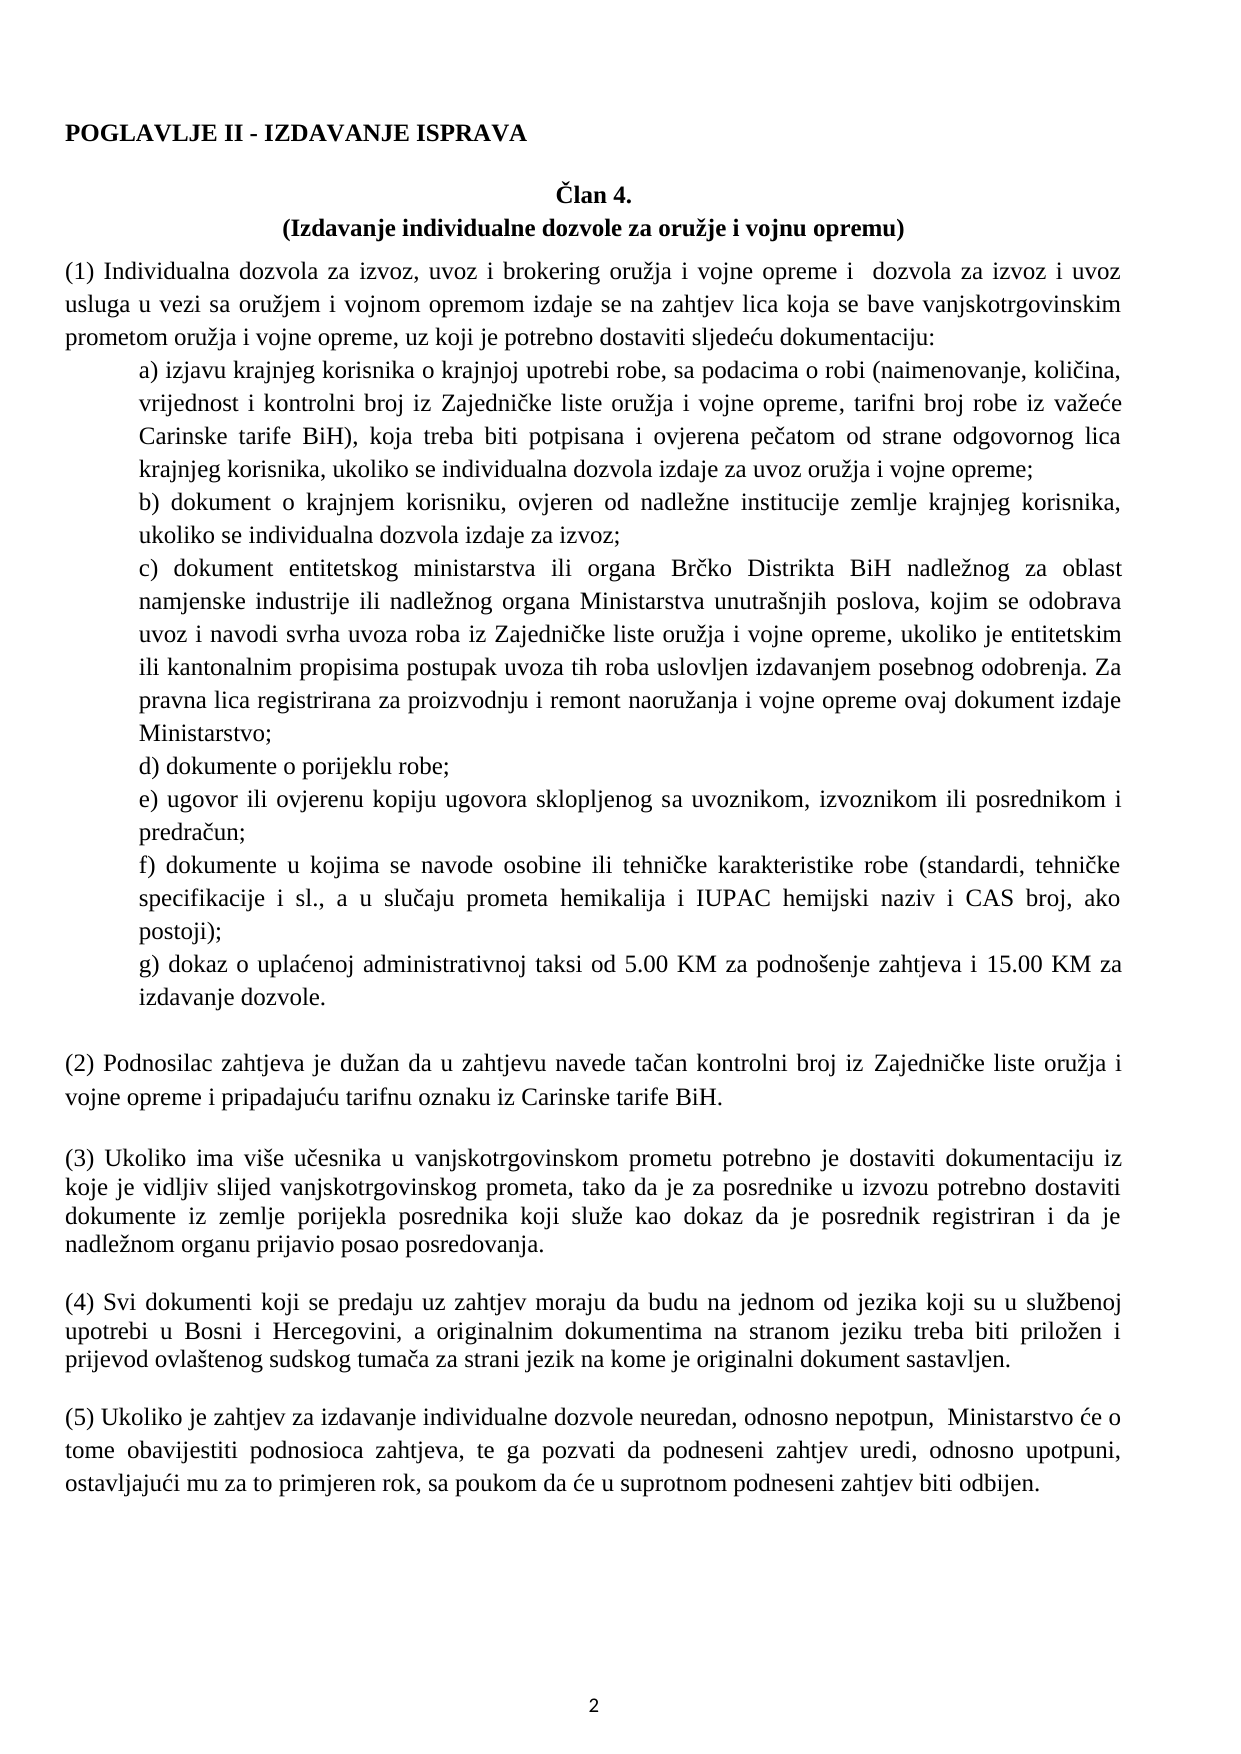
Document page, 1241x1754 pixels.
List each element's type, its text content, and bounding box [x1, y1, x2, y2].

text (2) Podnosilac zahtjeva je dužan da u zahtjevu navede tačan kontrolni broj iz Zajedničke liste oružja i vojne opreme i pripadajuću tarifnu oznaku iz Carinske tarife BiH. [65, 1048, 1122, 1110]
text b) dokument o krajnjem korisniku, ovjeren od nadležne institucije zemlje krajnjeg korisnika, ukoliko se individualna dozvola izdaje za izvoz; [139, 487, 1122, 549]
text (Izdavanje individualne dozvole za oružje i vojnu opremu) [65, 213, 1122, 242]
text g) dokaz o uplaćenoj administrativnoj taksi od 5.00 KM za podnošenje zahtjeva i 15.00 KM za izdavanje dozvole. [139, 949, 1122, 1011]
text a) izjavu krajnjeg korisnika o krajnjoj upotrebi robe, sa podacima o robi (naimenovanje, količina, vrijednost i kontrolni broj iz Zajedničke liste oružja i vojne opreme, tarifni broj robe iz važeće Carinske tarife BiH), koja treba biti potpisana i ovjerena pečatom od strane odgovornog lica krajnjeg korisnika, ukoliko se individualna dozvola izdaje za uvoz oružja i vojne opreme; [139, 355, 1122, 483]
text (3) Ukoliko ima više učesnika u vanjskotrgovinskom prometu potrebno je dostaviti dokumentaciju iz koje je vidljiv slijed vanjskotrgovinskog prometa, tako da je za posrednike u izvozu potrebno dostaviti dokumente iz zemlje porijekla posrednika koji služe kao dokaz da je posrednik registriran i da je nadležnom organu prijavio posao posredovanja. [65, 1143, 1122, 1258]
text f) dokumente u kojima se navode osobine ili tehničke karakteristike robe (standardi, tehničke specifikacije i sl., a u slučaju prometa hemikalija i IUPAC hemijski naziv i CAS broj, ako postoji); [139, 850, 1122, 945]
list POGLAVLJE II - IZDAVANJE ISPRAVA [65, 118, 1122, 147]
text (1) Individualna dozvola za izvoz, uvoz i brokering oružja i vojne opreme i dozvola za izvoz i uvoz usluga u vezi sa oružjem i vojnom opremom izdaje se na zahtjev lica koja se bave vanjskotrgovinskim prometom oružja i vojne opreme, uz koji je potrebno dostaviti sljedeću dokumentaciju: [65, 256, 1122, 351]
text c) dokument entitetskog ministarstva ili organa Brčko Distrikta BiH nadležnog za oblast namjenske industrije ili nadležnog organa Ministarstva unutrašnjih poslova, kojim se odobrava uvoz i navodi svrha uvoza roba iz Zajedničke liste oružja i vojne opreme, ukoliko je entitetskim ili kantonalnim propisima postupak uvoza tih roba uslovljen izdavanjem posebnog odobrenja. Za pravna lica registrirana za proizvodnju i remont naoružanja i vojne opreme ovaj dokument izdaje Ministarstvo; [139, 553, 1122, 747]
text (4) Svi dokumenti koji se predaju uz zahtjev moraju da budu na jednom od jezika koji su u službenoj upotrebi u Bosni i Hercegovini, a originalnim dokumentima na stranom jeziku treba biti priložen i prijevod ovlaštenog sudskog tumača za strani jezik na kome je originalni dokument sastavljen. [65, 1287, 1122, 1373]
text Član 4. [65, 180, 1122, 209]
text (5) Ukoliko je zahtjev za izdavanje individualne dozvole neuredan, odnosno nepotpun, Ministarstvo će o tome obavijestiti podnosioca zahtjeva, te ga pozvati da podneseni zahtjev uredi, odnosno upotpuni, ostavljajući mu za to primjeren rok, sa poukom da će u suprotnom podneseni zahtjev biti odbijen. [65, 1402, 1122, 1497]
text e) ugovor ili ovjerenu kopiju ugovora sklopljenog sa uvoznikom, izvoznikom ili posrednikom i predračun; [139, 784, 1122, 846]
text d) dokumente o porijeklu robe; [139, 751, 1122, 780]
